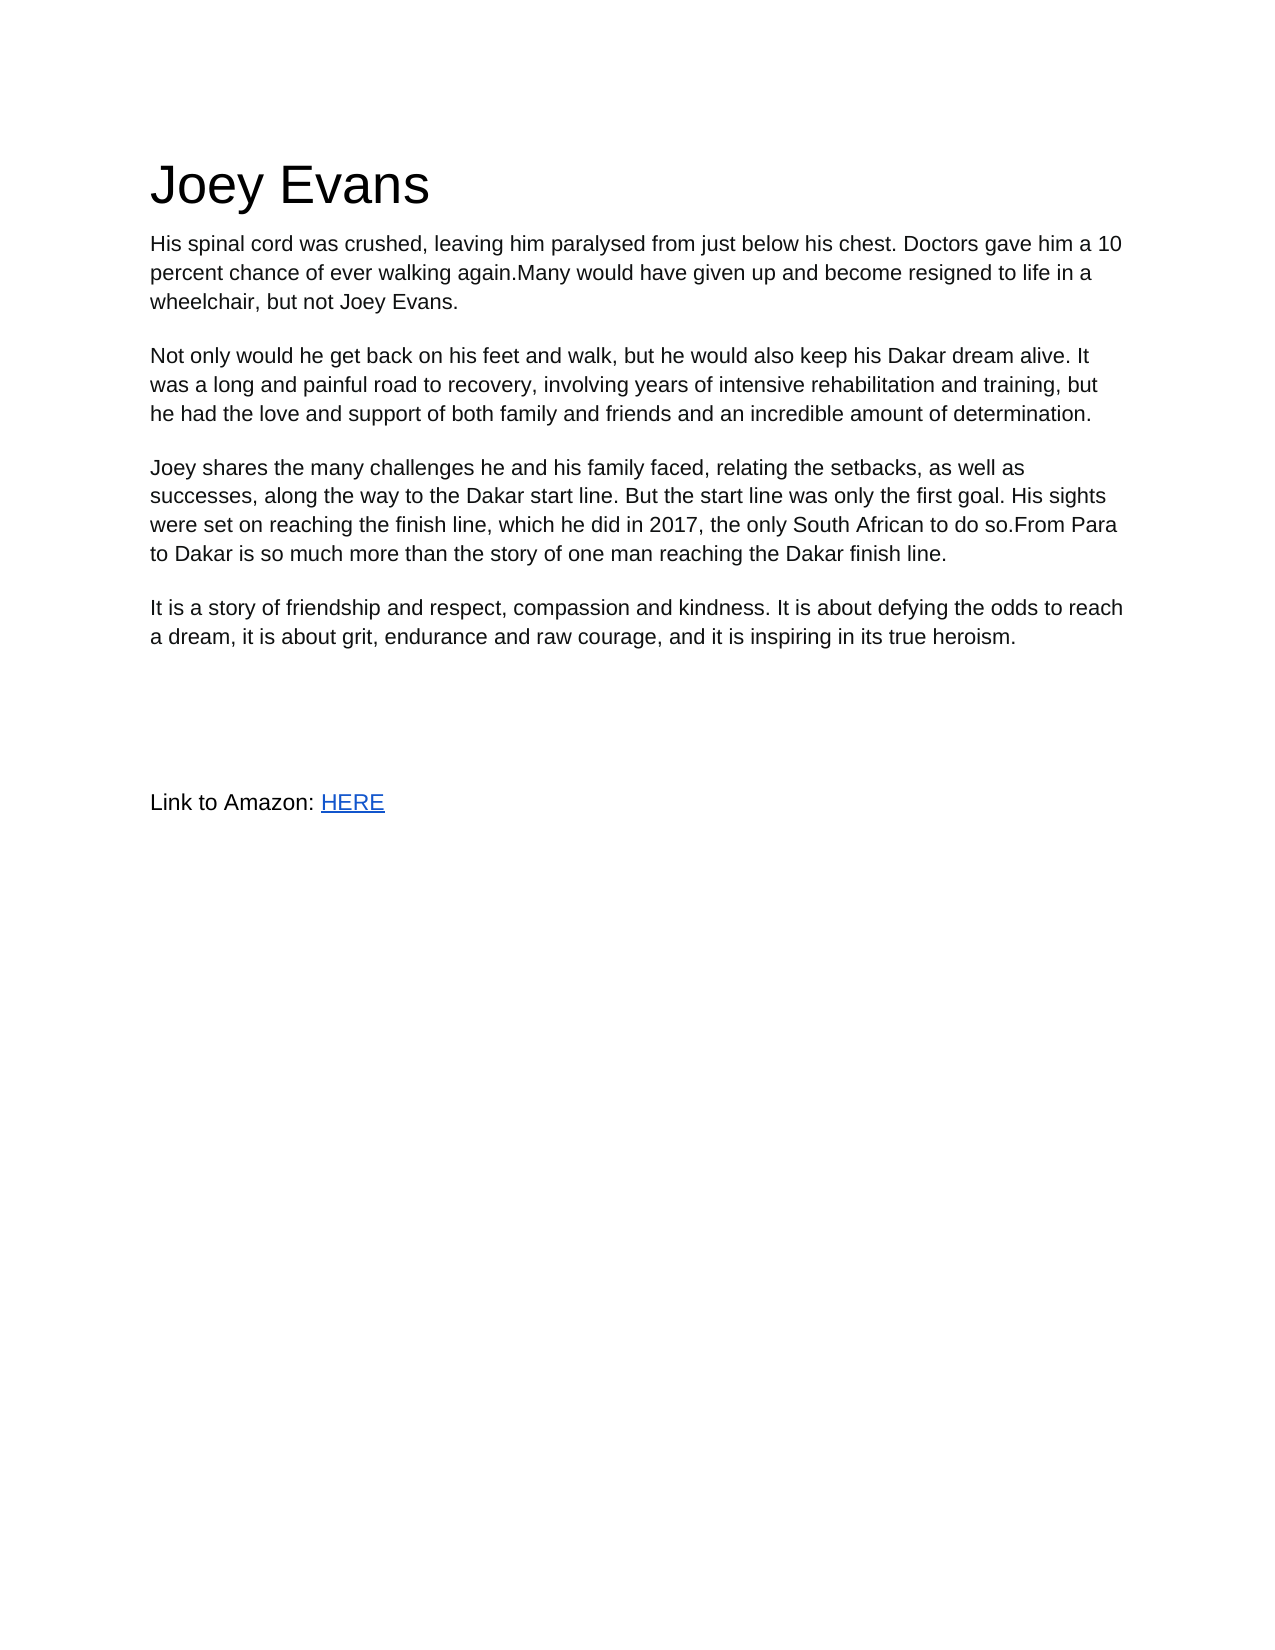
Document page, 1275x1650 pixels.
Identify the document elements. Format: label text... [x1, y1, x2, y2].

text His spinal cord was crushed, leaving him paralysed from just below his chest. Doctors gave him a 10 percent chance of ever walking again.Many would have given up and become resigned to life in a wheelchair, but not Joey Evans. [150, 231, 1125, 314]
text Joey shares the many challenges he and his family faced, relating the setbacks, as well as successes, along the way to the Dakar start line. But the start line was only the first goal. His sights were set on reaching the finish line, which he did in 2017, the only South African to do so.From Para to Dakar is so much more than the story of one man reaching the Dakar finish line. [150, 454, 1125, 566]
text Link to Amazon: HERE [150, 788, 1125, 815]
text Not only would he get back on his feet and walk, but he would also keep his Dakar dream alive. It was a long and painful road to recovery, involving years of intensive rehabilitation and training, but he had the love and support of both family and friends and an incredible amount of determination. [150, 342, 1125, 426]
text It is a story of friendship and respect, compassion and kindness. It is about defying the odds to reach a dream, it is about grit, endurance and raw courage, and it is inspiring in its true heroism. [150, 595, 1125, 649]
